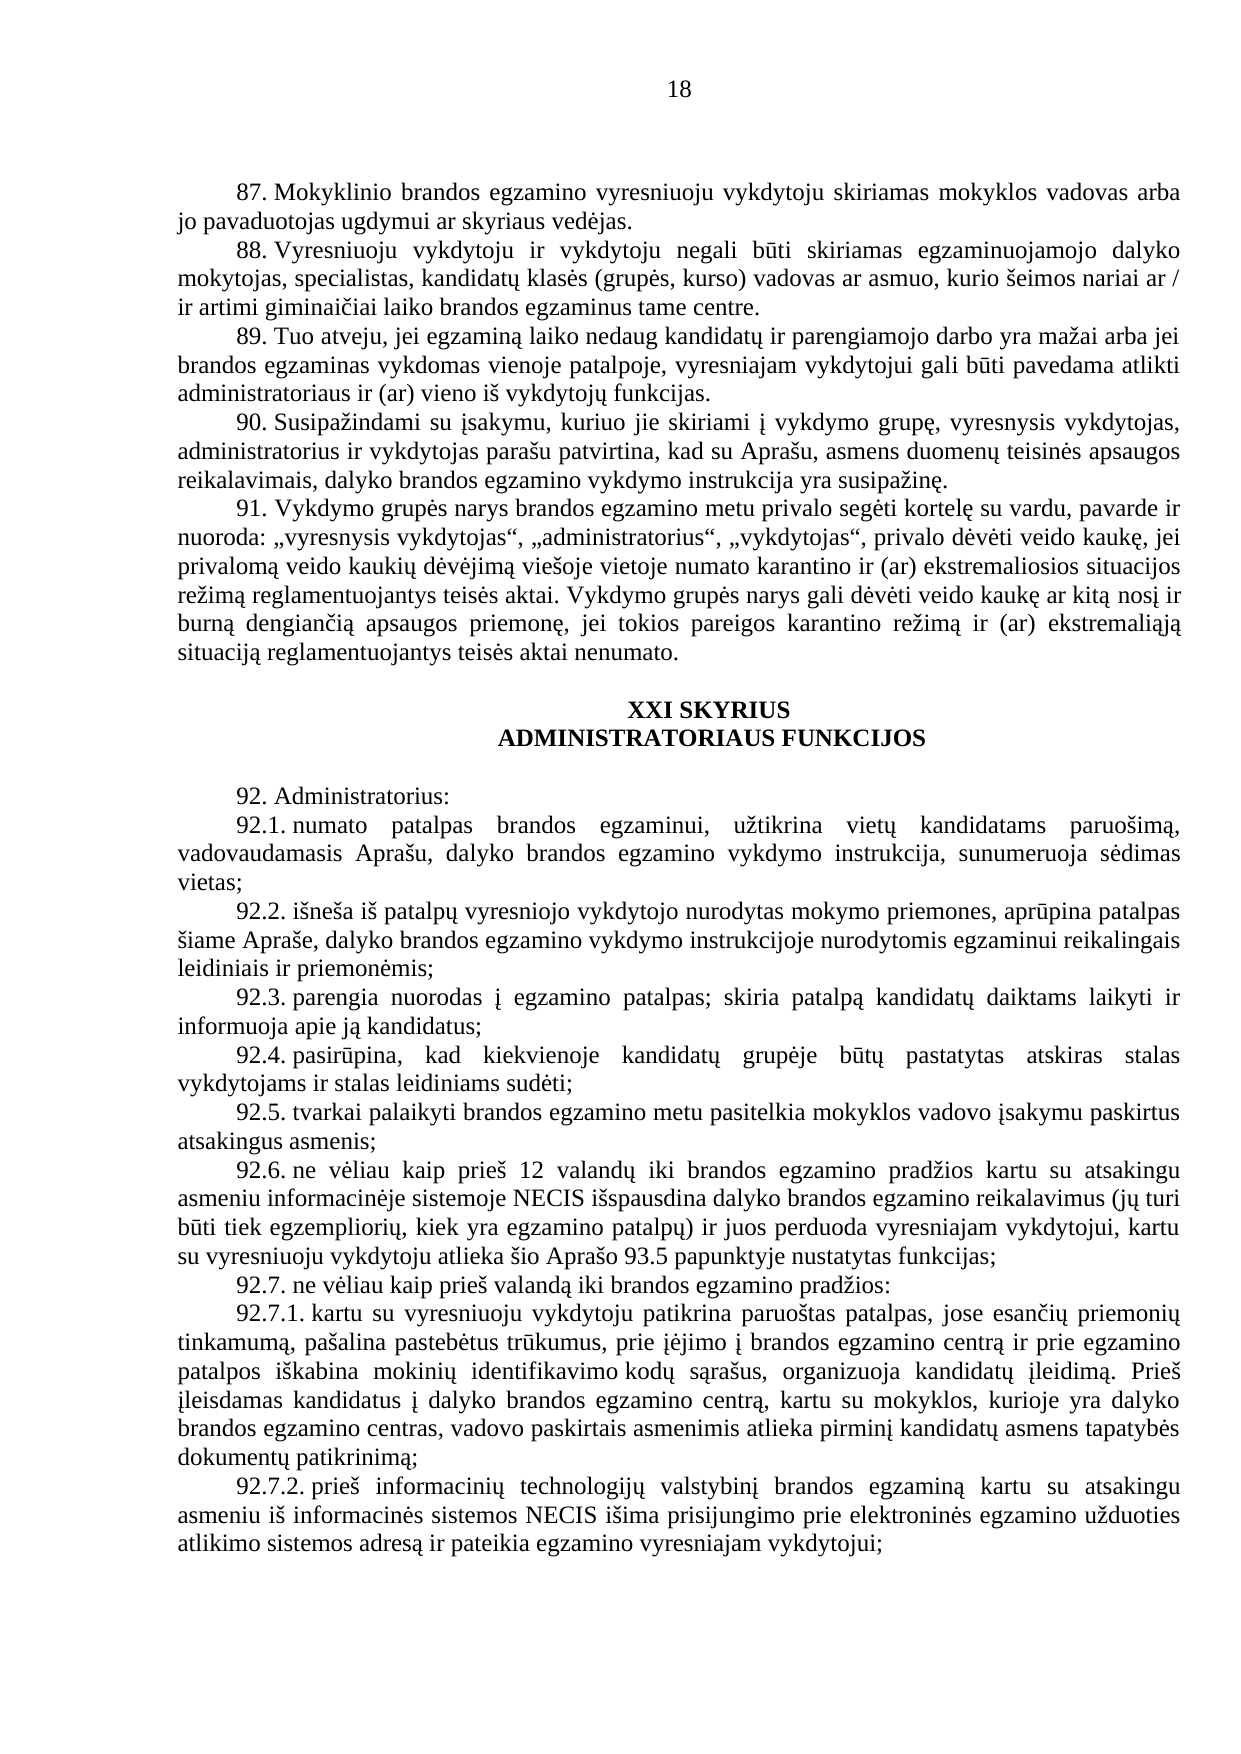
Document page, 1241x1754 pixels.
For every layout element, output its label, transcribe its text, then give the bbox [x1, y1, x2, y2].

text 89. Tuo atveju, jei egzaminą laiko nedaug kandidatų ir parengiamojo darbo yra mažai arba jei brandos egzaminas vykdomas vienoje patalpoje, vyresniajam vykdytojui gali būti pavedama atlikti administratoriaus ir (ar) vieno iš vykdytojų funkcijas. [177, 321, 1181, 407]
text 92. Administratorius: [177, 781, 1181, 810]
text 91. Vykdymo grupės narys brandos egzamino metu privalo segėti kortelę su vardu, pavarde ir nuoroda: „vyresnysis vykdytojas“, „administratorius“, „vykdytojas“, privalo dėvėti veido kaukę, jei privalomą veido kaukių dėvėjimą viešoje vietoje numato karantino ir (ar) ekstremaliosios situacijos režimą reglamentuojantys teisės aktai. Vykdymo grupės narys gali dėvėti veido kaukę ar kitą nosį ir burną dengiančią apsaugos priemonę, jei tokios pareigos karantino režimą ir (ar) ekstremaliąją situaciją reglamentuojantys teisės aktai nenumato. [177, 493, 1181, 666]
text ADMINISTRATORIAUS FUNKCIJOS [177, 723, 1181, 752]
text 92.7.2. prieš informacinių technologijų valstybinį brandos egzaminą kartu su atsakingu asmeniu iš informacinės sistemos NECIS išima prisijungimo prie elektroninės egzamino užduoties atlikimo sistemos adresą ir pateikia egzamino vyresniajam vykdytojui; [177, 1471, 1181, 1557]
text 92.7. ne vėliau kaip prieš valandą iki brandos egzamino pradžios: [177, 1270, 1181, 1298]
text 90. Susipažindami su įsakymu, kuriuo jie skiriami į vykdymo grupę, vyresnysis vykdytojas, administratorius ir vykdytojas parašu patvirtina, kad su Aprašu, asmens duomenų teisinės apsaugos reikalavimais, dalyko brandos egzamino vykdymo instrukcija yra susipažinę. [177, 407, 1181, 493]
text 87. Mokyklinio brandos egzamino vyresniuoju vykdytoju skiriamas mokyklos vadovas arba jo pavaduotojas ugdymui ar skyriaus vedėjas. [177, 177, 1181, 235]
text 88. Vyresniuoju vykdytoju ir vykdytoju negali būti skiriamas egzaminuojamojo dalyko mokytojas, specialistas, kandidatų klasės (grupės, kurso) vadovas ar asmuo, kurio šeimos nariai ar / ir artimi giminaičiai laiko brandos egzaminus tame centre. [177, 235, 1181, 321]
text XXI SKYRIUS [177, 695, 1181, 723]
text 92.5. tvarkai palaikyti brandos egzamino metu pasitelkia mokyklos vadovo įsakymu paskirtus atsakingus asmenis; [177, 1097, 1181, 1155]
text 92.6. ne vėliau kaip prieš 12 valandų iki brandos egzamino pradžios kartu su atsakingu asmeniu informacinėje sistemoje NECIS išspausdina dalyko brandos egzamino reikalavimus (jų turi būti tiek egzempliorių, kiek yra egzamino patalpų) ir juos perduoda vyresniajam vykdytojui, kartu su vyresniuoju vykdytoju atlieka šio Aprašo 93.5 papunktyje nustatytas funkcijas; [177, 1155, 1181, 1270]
text 92.2. išneša iš patalpų vyresniojo vykdytojo nurodytas mokymo priemones, aprūpina patalpas šiame Apraše, dalyko brandos egzamino vykdymo instrukcijoje nurodytomis egzaminui reikalingais leidiniais ir priemonėmis; [177, 896, 1181, 982]
text 92.7.1. kartu su vyresniuoju vykdytoju patikrina paruoštas patalpas, jose esančių priemonių tinkamumą, pašalina pastebėtus trūkumus, prie įėjimo į brandos egzamino centrą ir prie egzamino patalpos iškabina mokinių identifikavimo kodų sąrašus, organizuoja kandidatų įleidimą. Prieš įleisdamas kandidatus į dalyko brandos egzamino centrą, kartu su mokyklos, kurioje yra dalyko brandos egzamino centras, vadovo paskirtais asmenimis atlieka pirminį kandidatų asmens tapatybės dokumentų patikrinimą; [177, 1298, 1181, 1471]
text 92.4. pasirūpina, kad kiekvienoje kandidatų grupėje būtų pastatytas atskiras stalas vykdytojams ir stalas leidiniams sudėti; [177, 1040, 1181, 1097]
text 92.1. numato patalpas brandos egzaminui, užtikrina vietų kandidatams paruošimą, vadovaudamasis Aprašu, dalyko brandos egzamino vykdymo instrukcija, sunumeruoja sėdimas vietas; [177, 810, 1181, 896]
text 92.3. parengia nuorodas į egzamino patalpas; skiria patalpą kandidatų daiktams laikyti ir informuoja apie ją kandidatus; [177, 982, 1181, 1040]
